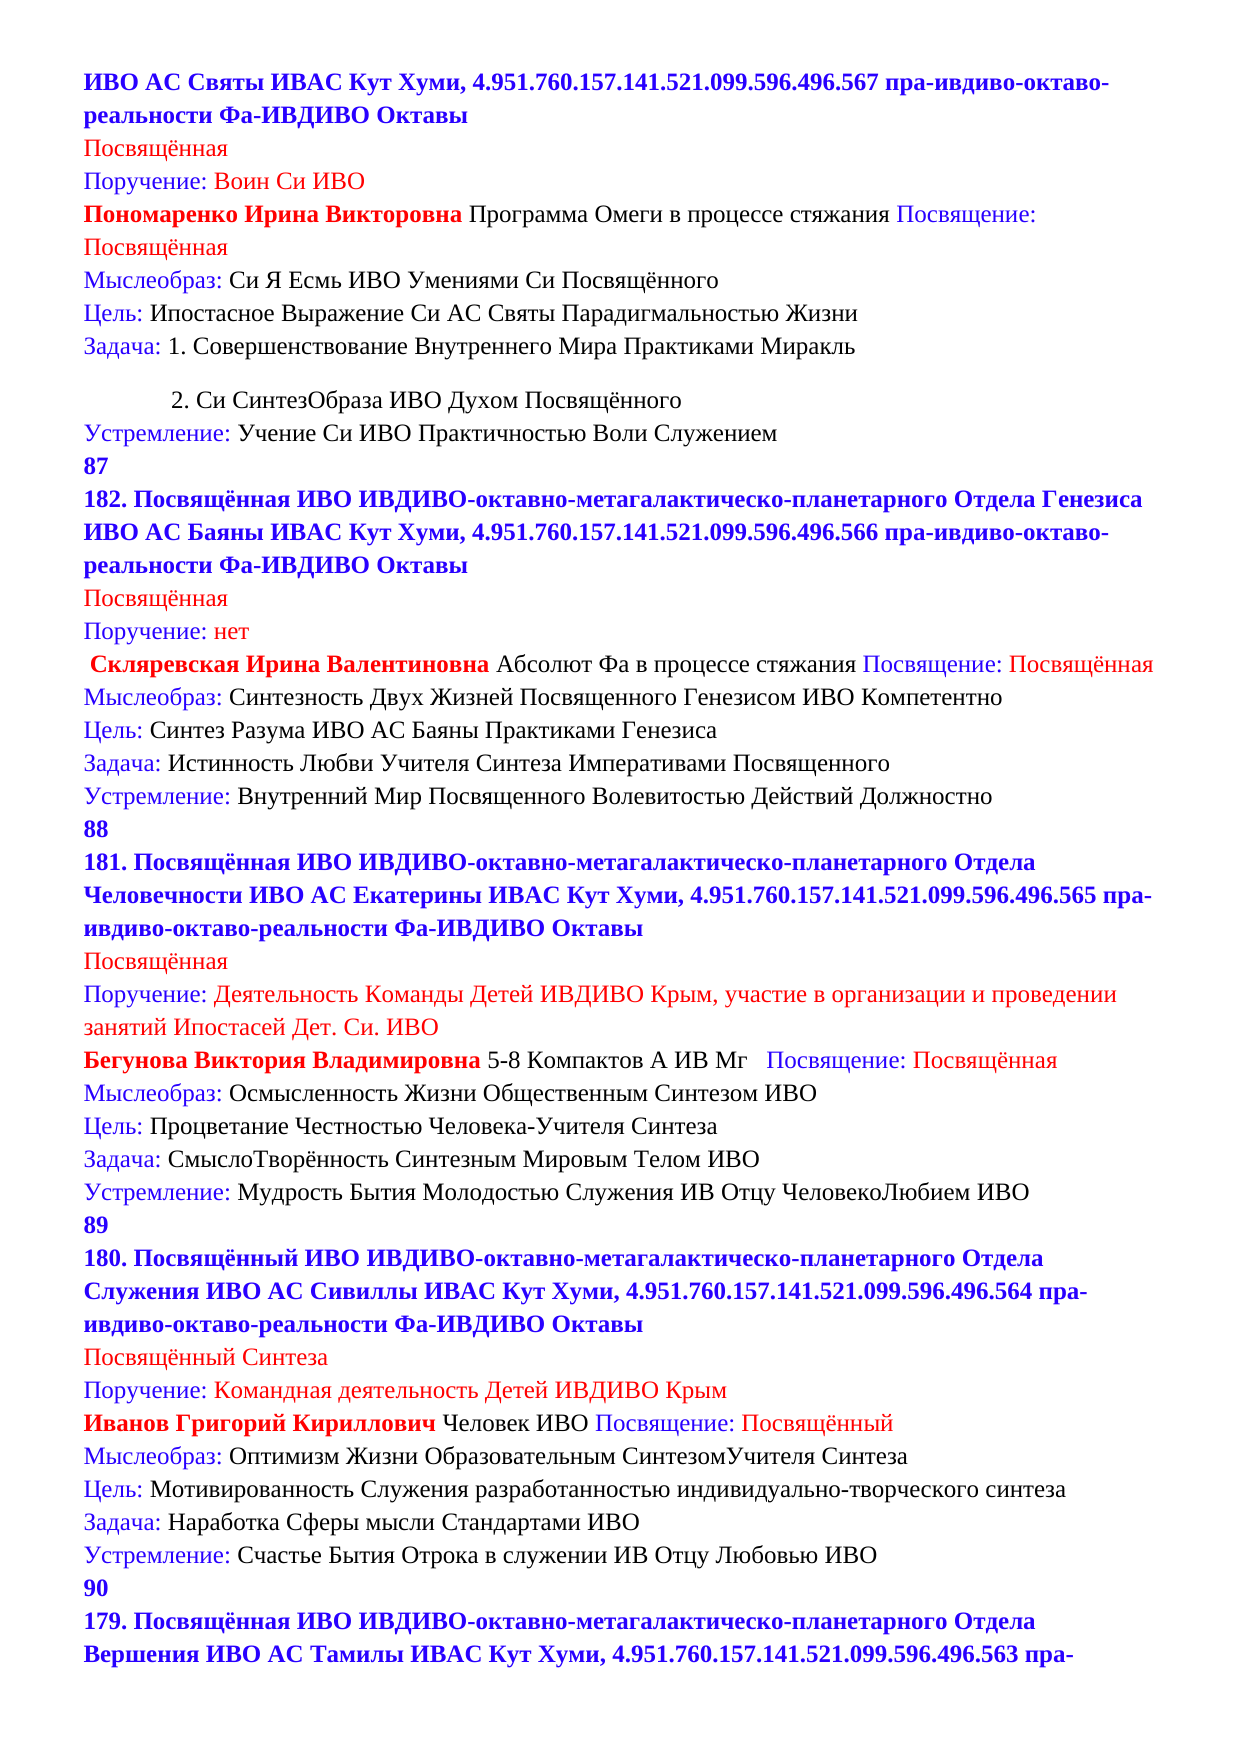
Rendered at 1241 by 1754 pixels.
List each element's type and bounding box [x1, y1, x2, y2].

text [83, 67, 1157, 359]
text [83, 385, 1157, 1668]
